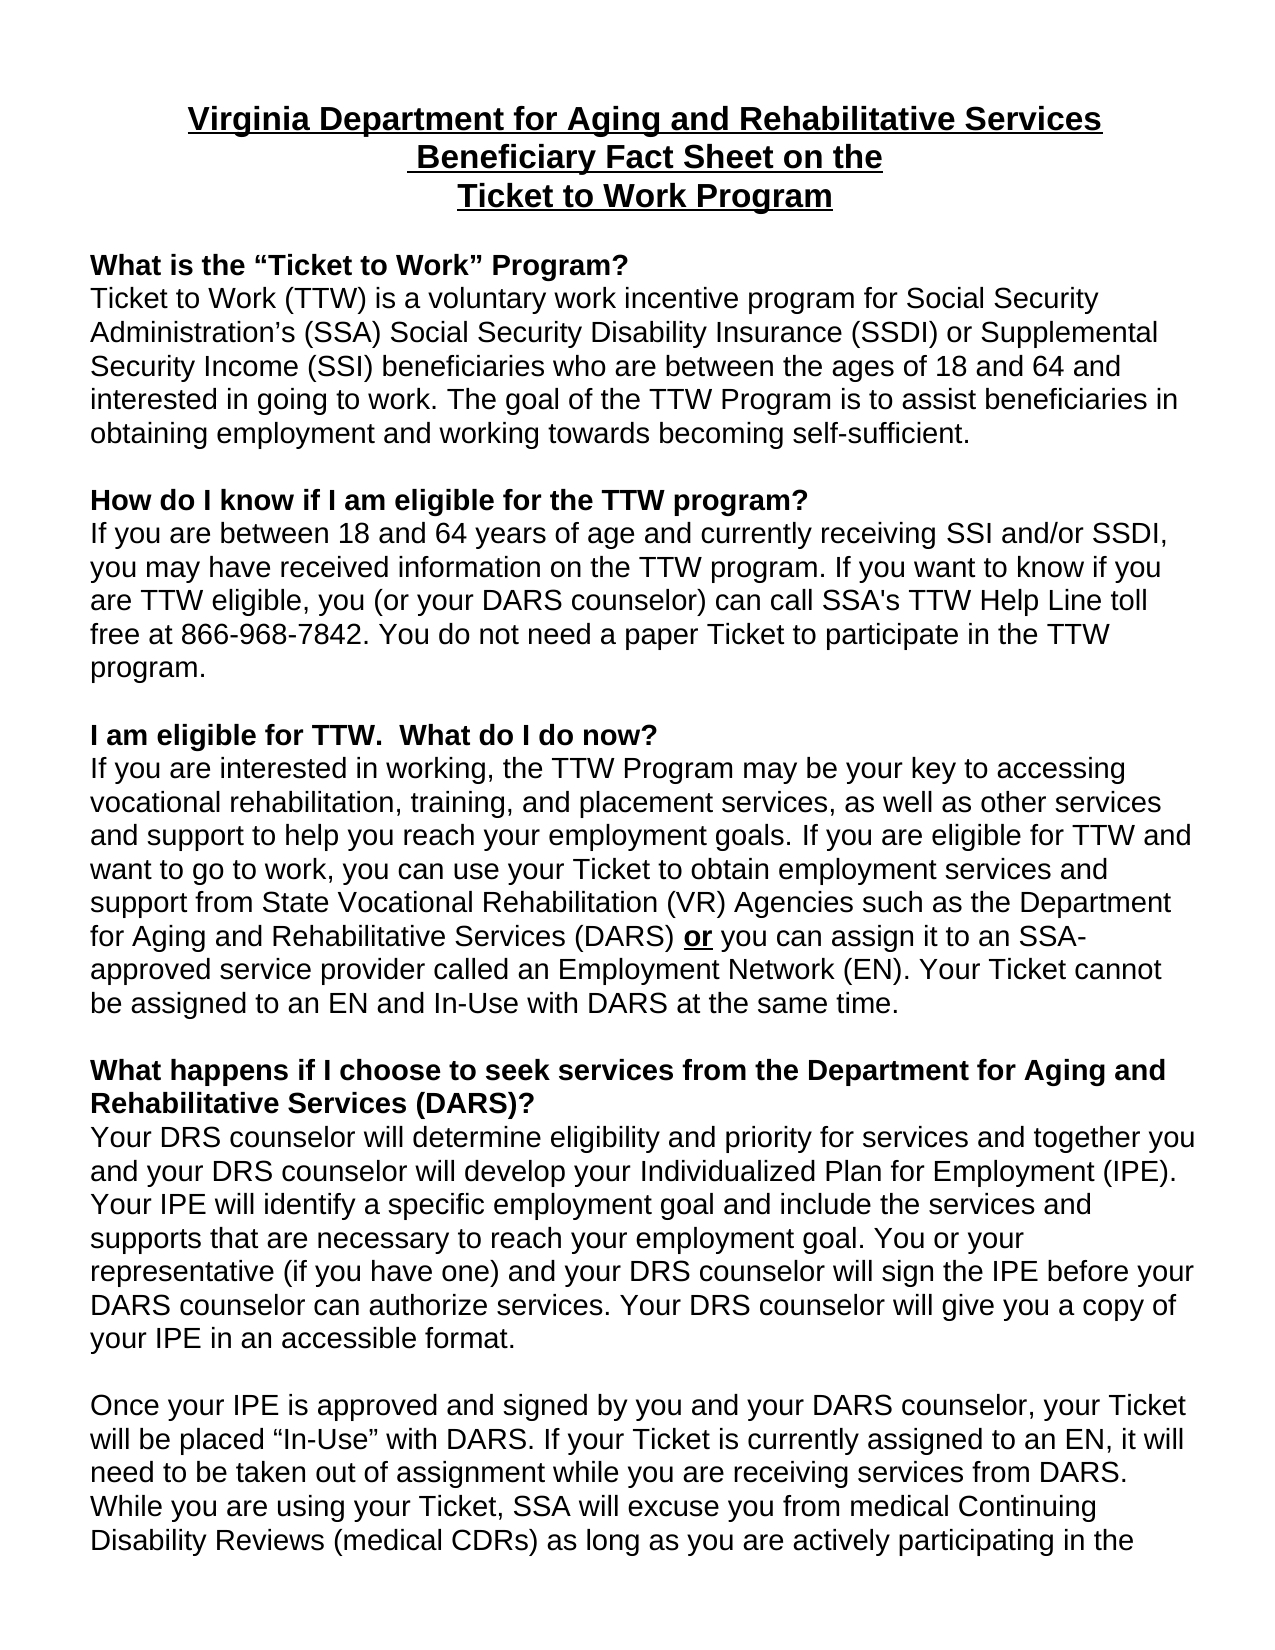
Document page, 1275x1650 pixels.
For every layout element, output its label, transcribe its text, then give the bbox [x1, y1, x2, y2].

text I am eligible for TTW. What do I do now? [90, 717, 1200, 751]
text Beneficiary Fact Sheet on the [90, 137, 1200, 176]
text How do I know if I am eligible for the TTW program? [90, 483, 1200, 516]
text Ticket to Work Program [90, 176, 1200, 214]
subtitle If you are between 18 and 64 years of age and currently receiving SSI and/or SSDI, you may have received information on the TTW program. If you want to know if you are TTW eligible, you (or your DARS counselor) can call SSA's TTW Help Line toll free at 866-968-7842. You do not need a paper Ticket to participate in the TTW program. [90, 516, 1200, 684]
text What happens if I choose to seek services from the Department for Aging and Rehabilitative Services (DARS)? [90, 1053, 1200, 1120]
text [90, 1388, 1200, 1556]
text Your DRS counselor will determine eligibility and priority for services and together you and your DRS counselor will develop your Individualized Plan for Employment (IPE). Your IPE will identify a specific employment goal and include the services and supports that are necessary to reach your employment goal. You or your representative (if you have one) and your DRS counselor will sign the IPE before your DARS counselor can authorize services. Your DRS counselor will give you a copy of your IPE in an accessible format. [90, 1120, 1200, 1355]
subtitle Ticket to Work (TTW) is a voluntary work incentive program for Social Security Administration’s (SSA) Social Security Disability Insurance (SSDI) or Supplemental Security Income (SSI) beneficiaries who are between the ages of 18 and 64 and interested in going to work. The goal of the TTW Program is to assist beneficiaries in obtaining employment and working towards becoming self-sufficient. [90, 281, 1200, 449]
subtitle What is the “Ticket to Work” Program? [90, 248, 1200, 281]
text If you are interested in working, the TTW Program may be your key to accessing vocational rehabilitation, training, and placement services, as well as other services and support to help you reach your employment goals. If you are eligible for TTW and want to go to work, you can use your Ticket to obtain employment services and support from State Vocational Rehabilitation (VR) Agencies such as the Department for Aging and Rehabilitative Services (DARS) or you can assign it to an SSA-approved service provider called an Employment Network (EN). Your Ticket cannot be assigned to an EN and In-Use with DARS at the same time. [90, 751, 1200, 1019]
text Virginia Department for Aging and Rehabilitative Services [90, 99, 1200, 137]
